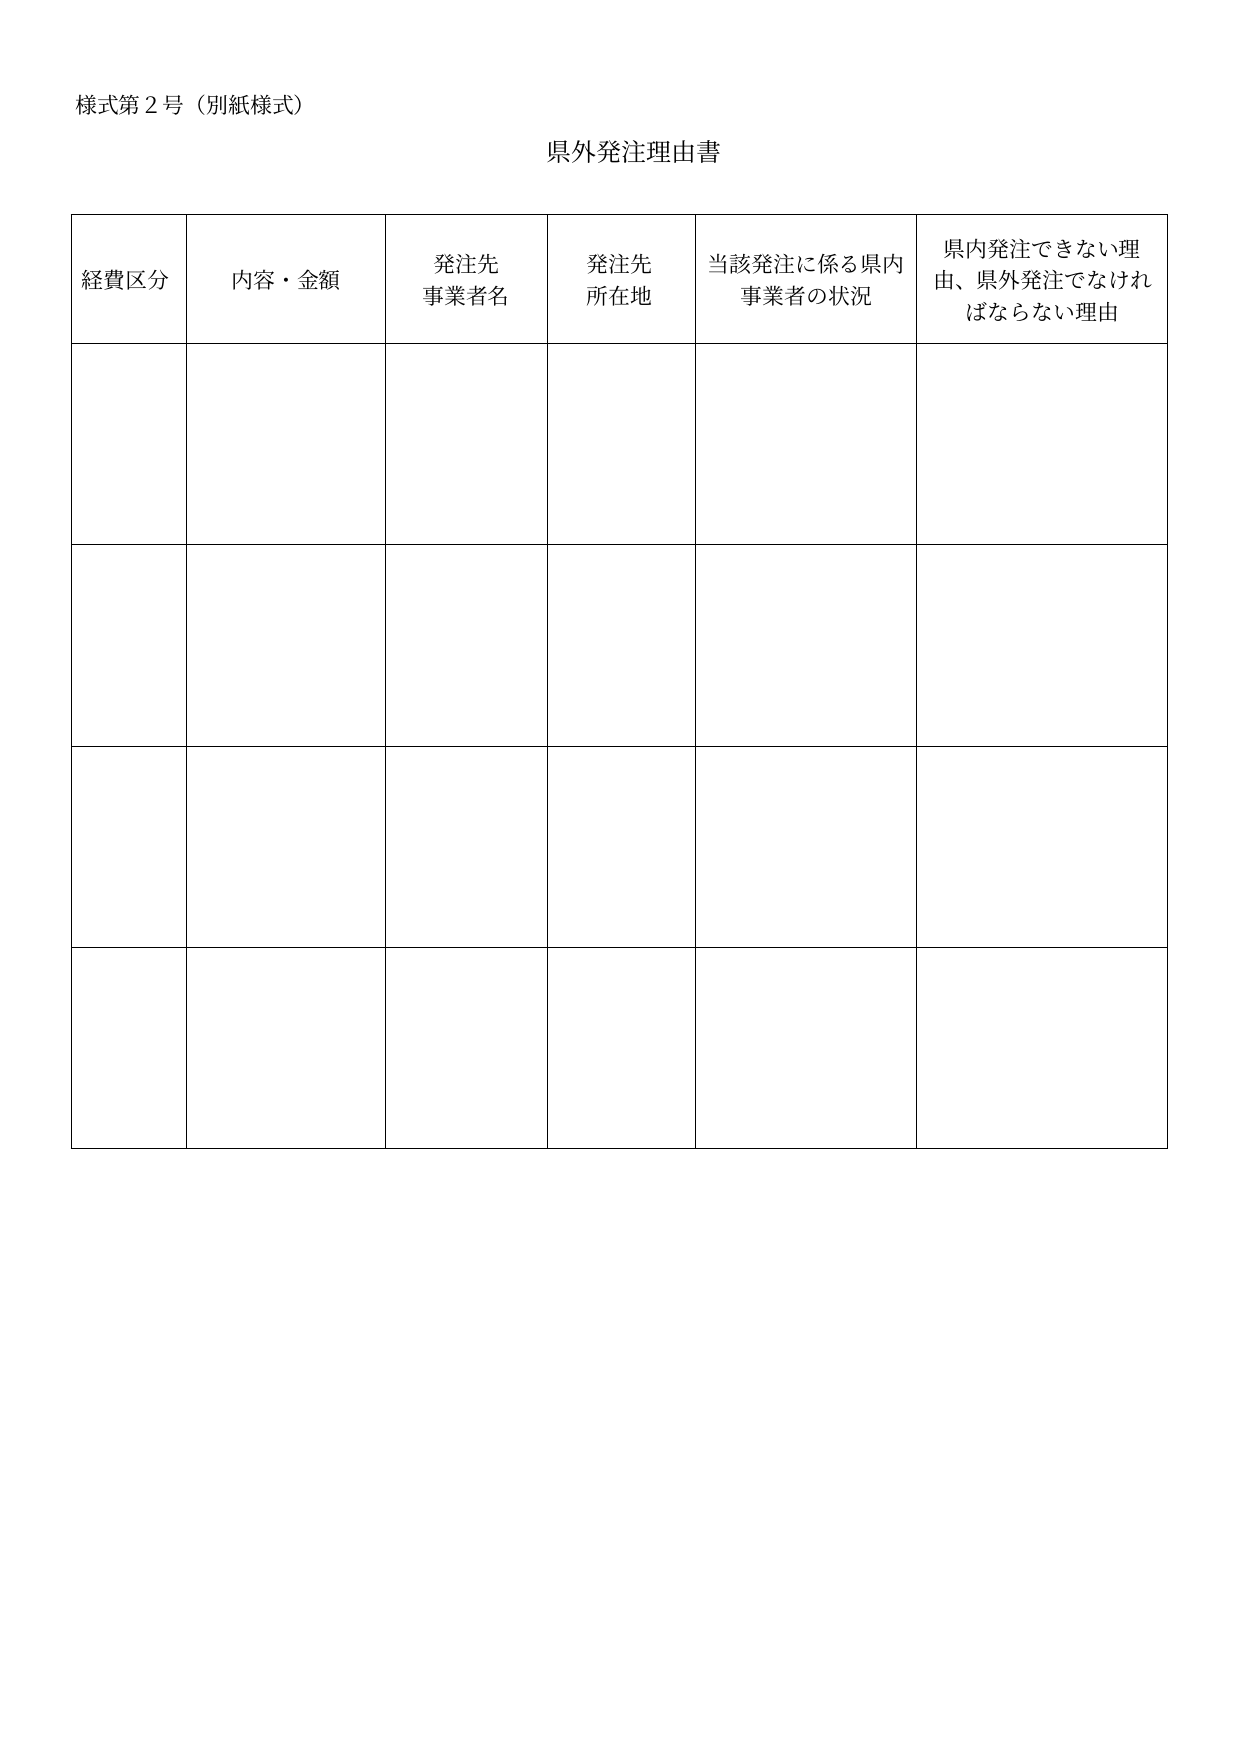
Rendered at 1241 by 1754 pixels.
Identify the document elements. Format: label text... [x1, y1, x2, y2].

table_cell [386, 747, 547, 947]
table_cell [548, 344, 695, 544]
table_cell [187, 747, 385, 947]
text 様式第２号（別紙様式） [75, 88, 1165, 119]
table_cell [696, 344, 916, 544]
table_cell [386, 344, 547, 544]
text 県外発注理由書 [75, 119, 1192, 183]
table_header 県内発注できない理由、県外発注でなければならない理由 [917, 215, 1167, 343]
table_cell [917, 344, 1167, 544]
table_cell [72, 948, 186, 1148]
table_cell [696, 948, 916, 1148]
table_cell [386, 545, 547, 746]
table_cell [72, 344, 186, 544]
table_cell [386, 948, 547, 1148]
table_cell [696, 545, 916, 746]
table_cell [696, 747, 916, 947]
table_cell [187, 344, 385, 544]
table_cell [72, 747, 186, 947]
table_cell [548, 948, 695, 1148]
table_cell [548, 747, 695, 947]
table_header 発注先 所在地 [548, 215, 695, 343]
table_cell [917, 747, 1167, 947]
table_cell [187, 545, 385, 746]
table_cell [72, 545, 186, 746]
table_header 当該発注に係る県内事業者の状況 [696, 215, 916, 343]
table_cell [187, 948, 385, 1148]
table_header 経費区分 [72, 215, 186, 343]
table_cell [917, 948, 1167, 1148]
table_cell [548, 545, 695, 746]
table_header 発注先 事業者名 [386, 215, 547, 343]
table_cell [917, 545, 1167, 746]
table_header 内容・金額 [187, 215, 385, 343]
